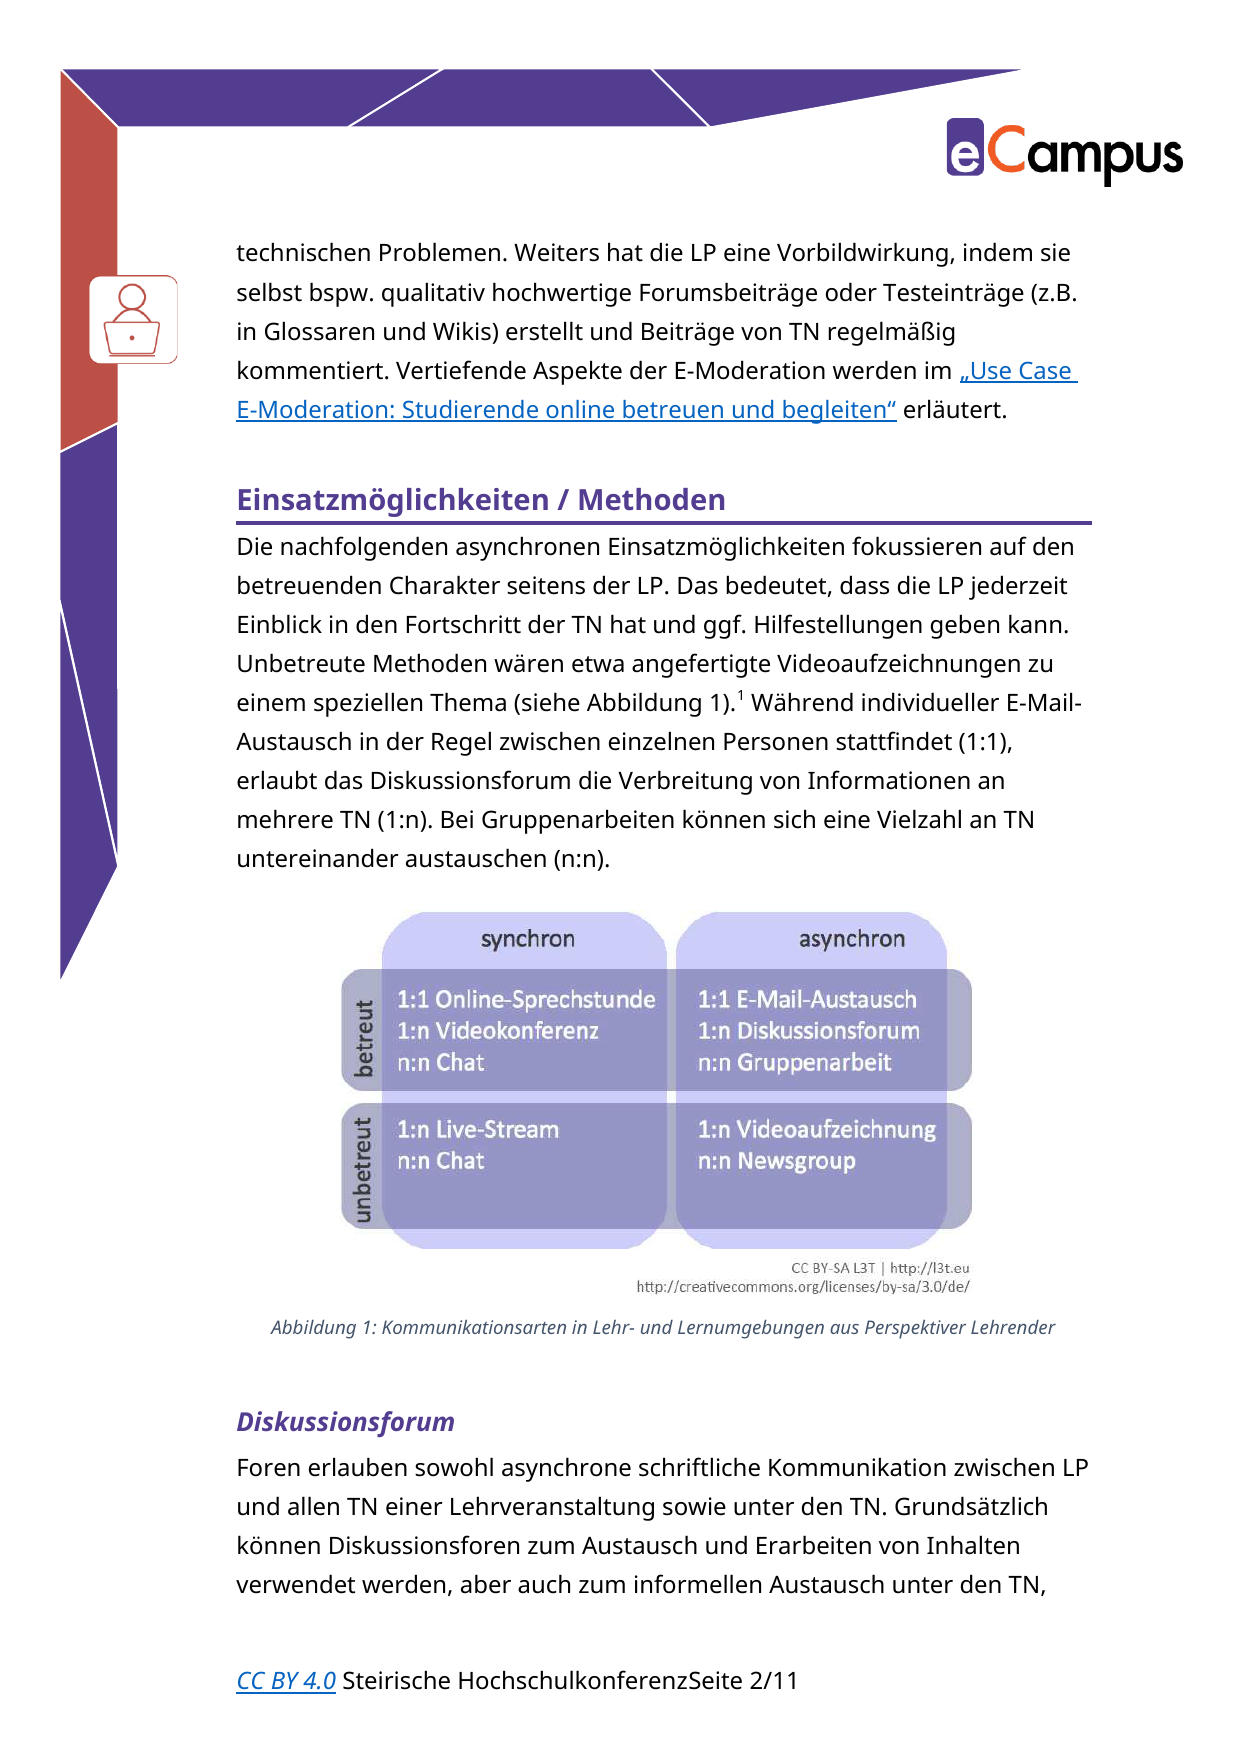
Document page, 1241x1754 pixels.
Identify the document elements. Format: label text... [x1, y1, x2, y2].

picture [88, 275, 178, 364]
text Abbildung 1: Kommunikationsarten in Lehr- und Lernumgebungen aus Perspektiver Lehrender [236, 1314, 1092, 1340]
subtitle Einsatzmöglichkeiten / Methoden [236, 479, 1092, 521]
picture [330, 885, 999, 1304]
picture [946, 118, 1183, 187]
subtitle Diskussionsforum [236, 1404, 1092, 1439]
text Die nachfolgenden asynchronen Einsatzmöglichkeiten fokussieren auf den betreuenden Charakter seitens der LP. Das bedeutet, dass die LP jederzeit Einblick in den Fortschritt der TN hat und ggf. Hilfestellungen geben kann. Unbetreute Methoden wären etwa angefertigte Videoaufzeichnungen zu einem speziellen Thema (siehe Abbildung 1). Während individueller E-Mail-Austausch in der Regel zwischen einzelnen Personen stattfindet (1:1), erlaubt das Diskussionsforum die Verbreitung von Informationen an mehrere TN (1:n). Bei Gruppenarbeiten können sich eine Vielzahl an TN untereinander austauschen (n:n). [236, 529, 1092, 875]
